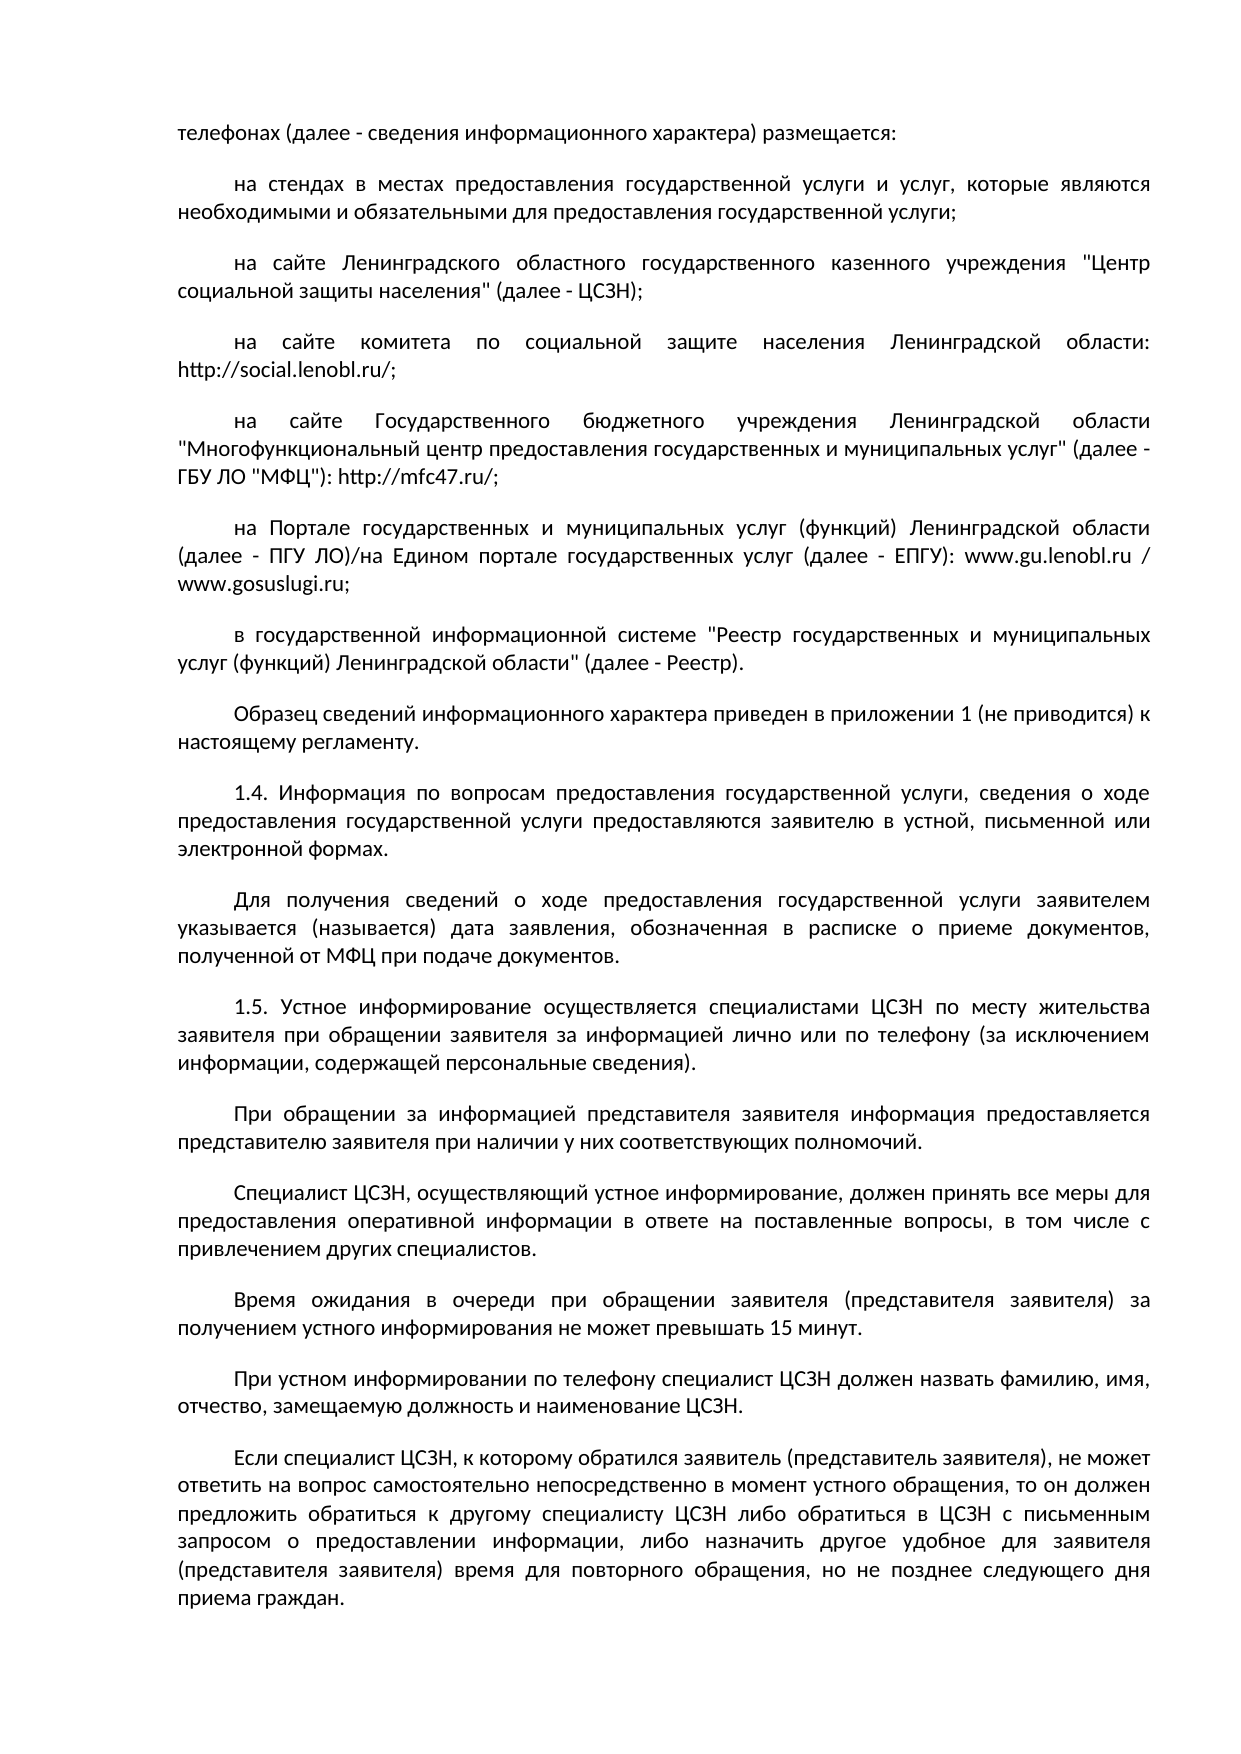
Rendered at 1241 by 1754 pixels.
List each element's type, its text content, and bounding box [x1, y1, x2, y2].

text на Портале государственных и муниципальных услуг (функций) Ленинградской области (далее - ПГУ ЛО)/на Едином портале государственных услуг (далее - ЕПГУ): www.gu.lenobl.ru / www.gosuslugi.ru; [177, 513, 1152, 597]
text в государственной информационной системе "Реестр государственных и муниципальных услуг (функций) Ленинградской области" (далее - Реестр). [177, 620, 1152, 676]
text на сайте Ленинградского областного государственного казенного учреждения "Центр социальной защиты населения" (далее - ЦСЗН); [177, 248, 1152, 304]
text 1.5. Устное информирование осуществляется специалистами ЦСЗН по месту жительства заявителя при обращении заявителя за информацией лично или по телефону (за исключением информации, содержащей персональные сведения). [177, 992, 1152, 1076]
text Время ожидания в очереди при обращении заявителя (представителя заявителя) за получением устного информирования не может превышать 15 минут. [177, 1285, 1152, 1341]
text Образец сведений информационного характера приведен в приложении 1 (не приводится) к настоящему регламенту. [177, 699, 1152, 755]
text При обращении за информацией представителя заявителя информация предоставляется представителю заявителя при наличии у них соответствующих полномочий. [177, 1099, 1152, 1155]
text 1.4. Информация по вопросам предоставления государственной услуги, сведения о ходе предоставления государственной услуги предоставляются заявителю в устной, письменной или электронной формах. [177, 778, 1152, 862]
text При устном информировании по телефону специалист ЦСЗН должен назвать фамилию, имя, отчество, замещаемую должность и наименование ЦСЗН. [177, 1364, 1152, 1420]
text Для получения сведений о ходе предоставления государственной услуги заявителем указывается (называется) дата заявления, обозначенная в расписке о приеме документов, полученной от МФЦ при подаче документов. [177, 885, 1152, 969]
text Специалист ЦСЗН, осуществляющий устное информирование, должен принять все меры для предоставления оперативной информации в ответе на поставленные вопросы, в том числе с привлечением других специалистов. [177, 1178, 1152, 1262]
text на сайте Государственного бюджетного учреждения Ленинградской области "Многофункциональный центр предоставления государственных и муниципальных услуг" (далее - ГБУ ЛО "МФЦ"): http://mfc47.ru/; [177, 406, 1152, 490]
text на сайте комитета по социальной защите населения Ленинградской области: http://social.lenobl.ru/; [177, 327, 1152, 383]
text Если специалист ЦСЗН, к которому обратился заявитель (представитель заявителя), не может ответить на вопрос самостоятельно непосредственно в момент устного обращения, то он должен предложить обратиться к другому специалисту ЦСЗН либо обратиться в ЦСЗН с письменным запросом о предоставлении информации, либо назначить другое удобное для заявителя (представителя заявителя) время для повторного обращения, но не позднее следующего дня приема граждан. [177, 1443, 1152, 1611]
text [177, 118, 1152, 146]
text на стендах в местах предоставления государственной услуги и услуг, которые являются необходимыми и обязательными для предоставления государственной услуги; [177, 169, 1152, 225]
